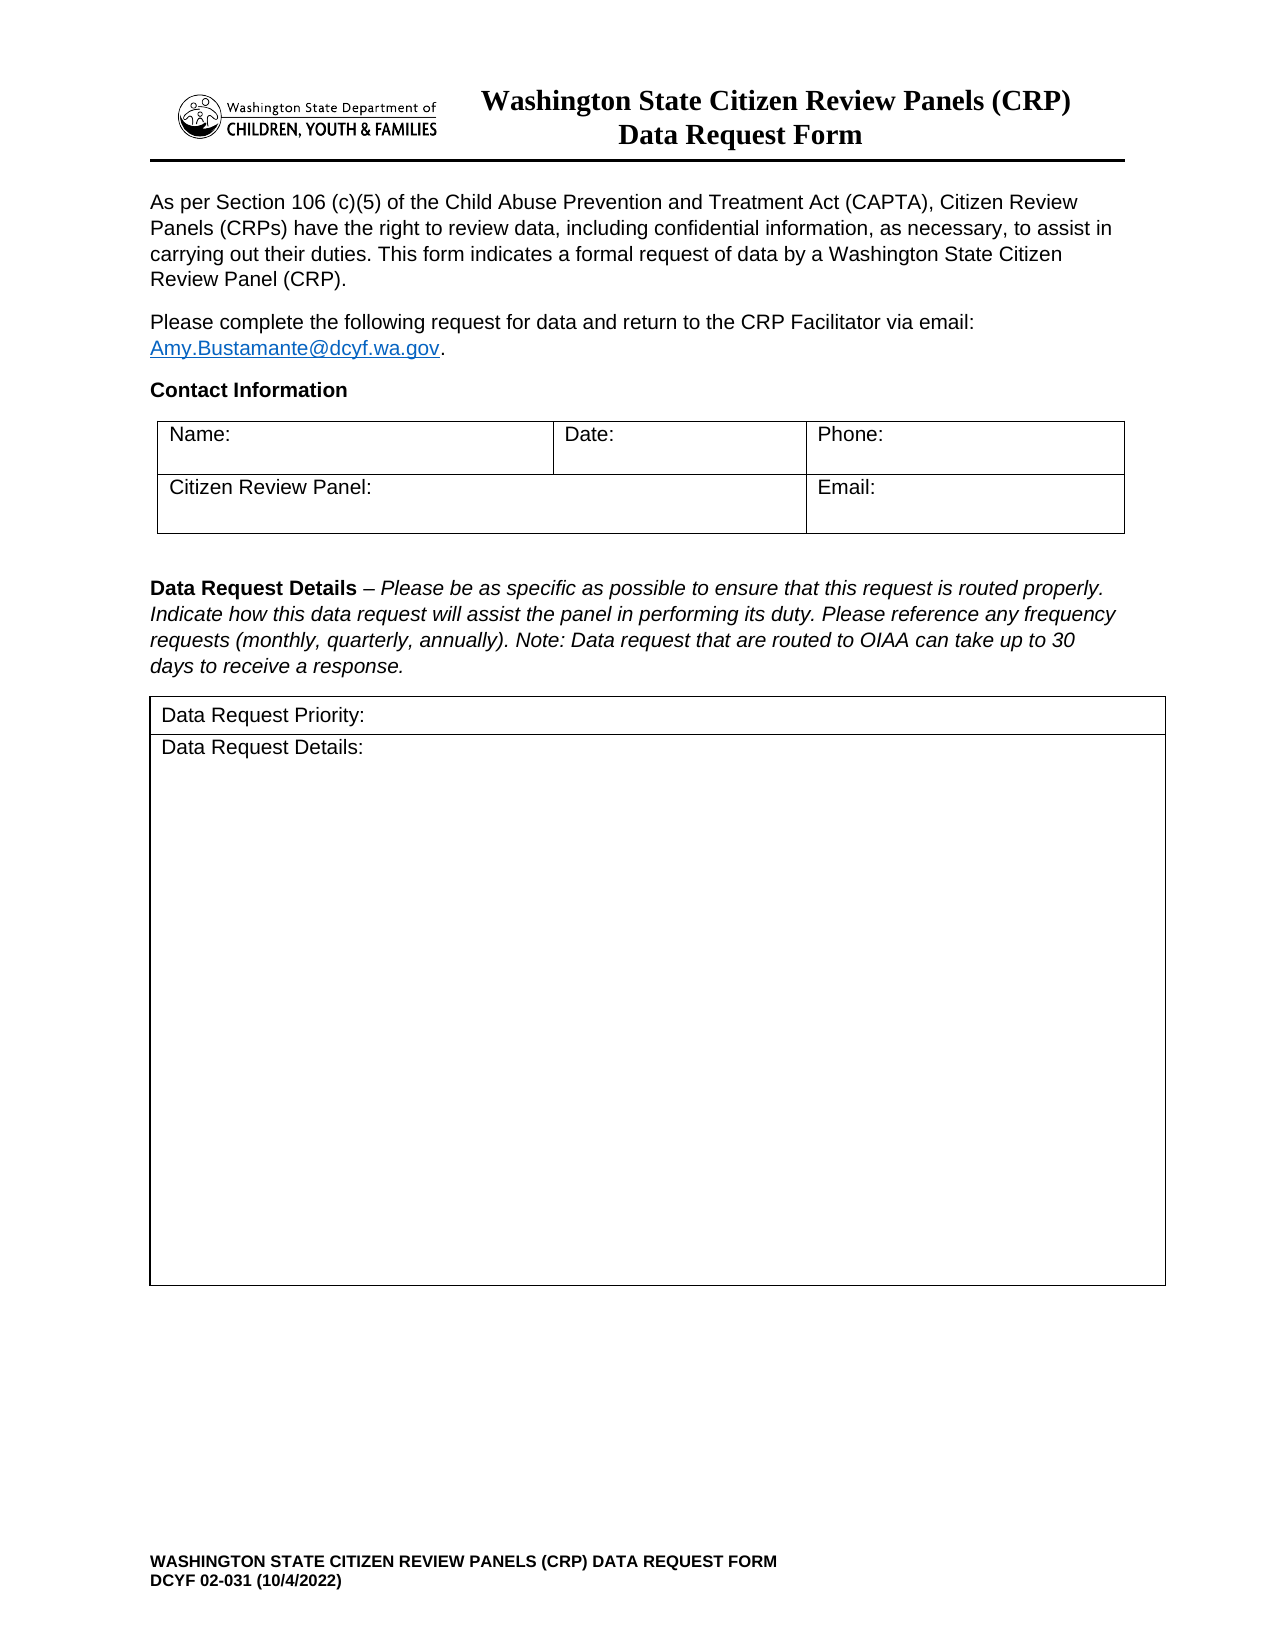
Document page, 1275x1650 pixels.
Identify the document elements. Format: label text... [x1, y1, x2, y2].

table_header Name: [158, 422, 553, 473]
text As per Section 106 (c)(5) of the Child Abuse Prevention and Treatment Act (CAPTA), Citizen Review Panels (CRPs) have the right to review data, including confidential information, as necessary, to assist in carrying out their duties. This form indicates a formal request of data by a Washington State Citizen Review Panel (CRP). [150, 190, 1125, 291]
table_cell Email: [807, 475, 1124, 532]
table_cell Citizen Review Panel: [158, 475, 806, 532]
text Data Request Details – Please be as specific as possible to ensure that this request is routed properly. Indicate how this data request will assist the panel in performing its duty. Please reference any frequency requests (monthly, quarterly, annually). Note: Data request that are routed to OIAA can take up to 30 days to receive a response. [150, 576, 1125, 677]
table_header Date: [554, 422, 806, 473]
picture [161, 75, 459, 159]
table_header Phone: [807, 422, 1124, 473]
table_cell Data Request Details: [151, 735, 1165, 1285]
text Contact Information [150, 378, 1125, 402]
table_header Data Request Priority: [151, 697, 1165, 734]
text Please complete the following request for data and return to the CRP Facilitator via email: Amy.Bustamante@dcyf.wa.gov. [150, 310, 1125, 359]
